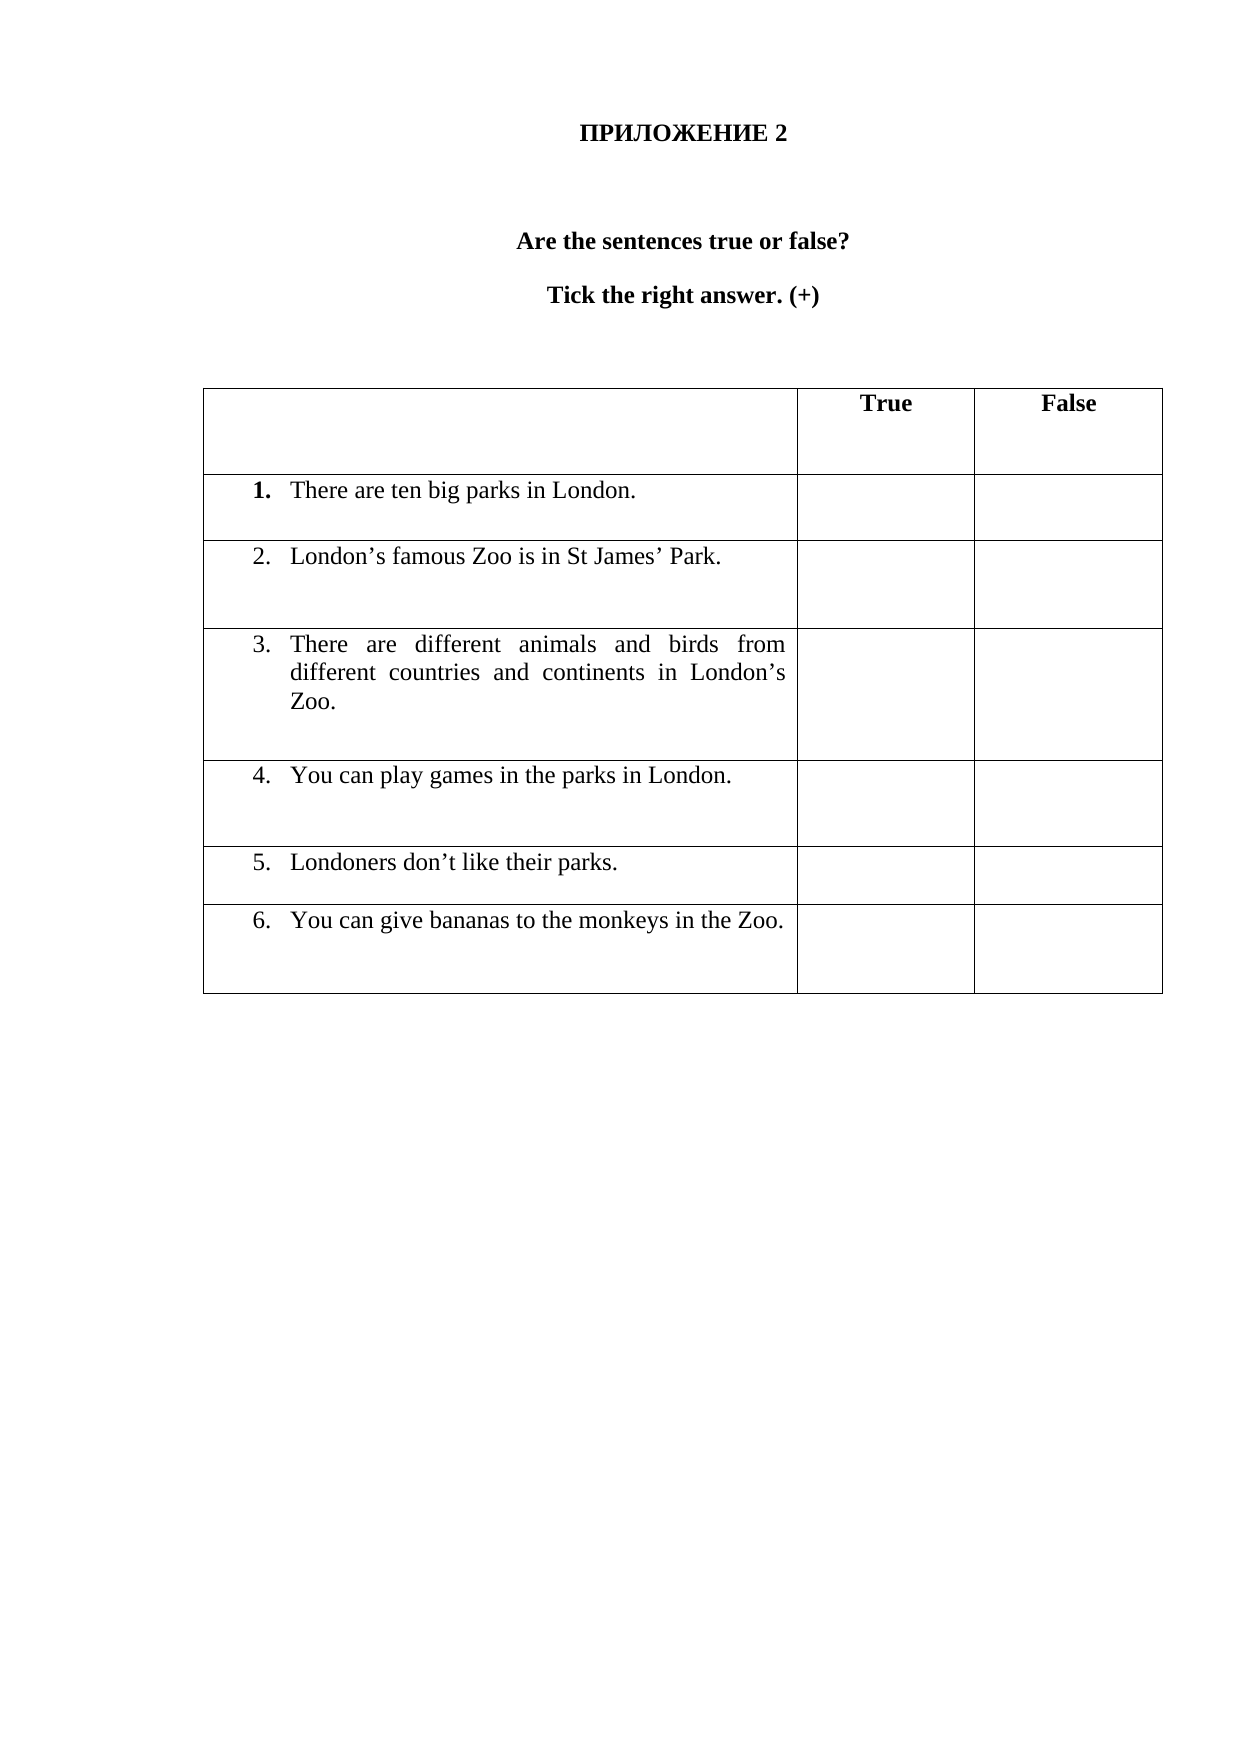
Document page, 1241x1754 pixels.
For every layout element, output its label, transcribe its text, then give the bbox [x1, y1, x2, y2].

table_cell You can give bananas to the monkeys in the Zoo. [204, 905, 797, 993]
table_cell [798, 541, 974, 628]
table_cell [975, 541, 1162, 628]
table_cell [798, 847, 974, 904]
table_cell London’s famous Zoo is in St James’ Park. [204, 541, 797, 628]
table_cell [975, 905, 1162, 993]
table_cell [798, 905, 974, 993]
table_header True [798, 389, 974, 474]
text Are the sentences true or false? [215, 226, 1152, 254]
text ПРИЛОЖЕНИЕ 2 [215, 118, 1152, 147]
table_cell [975, 629, 1162, 759]
table_cell You can play games in the parks in London. [204, 761, 797, 846]
table_header [204, 389, 797, 474]
table_cell There are different animals and birds from different countries and continents in London’s Zoo. [204, 629, 797, 759]
table_cell [798, 761, 974, 846]
table_header False [975, 389, 1162, 474]
table_cell [975, 761, 1162, 846]
table_cell There are ten big parks in London. [204, 475, 797, 540]
table_cell [975, 475, 1162, 540]
table_cell [798, 475, 974, 540]
table_cell Londoners don’t like their parks. [204, 847, 797, 904]
table_cell [798, 629, 974, 759]
text Tick the right answer. (+) [215, 280, 1152, 308]
table_cell [975, 847, 1162, 904]
